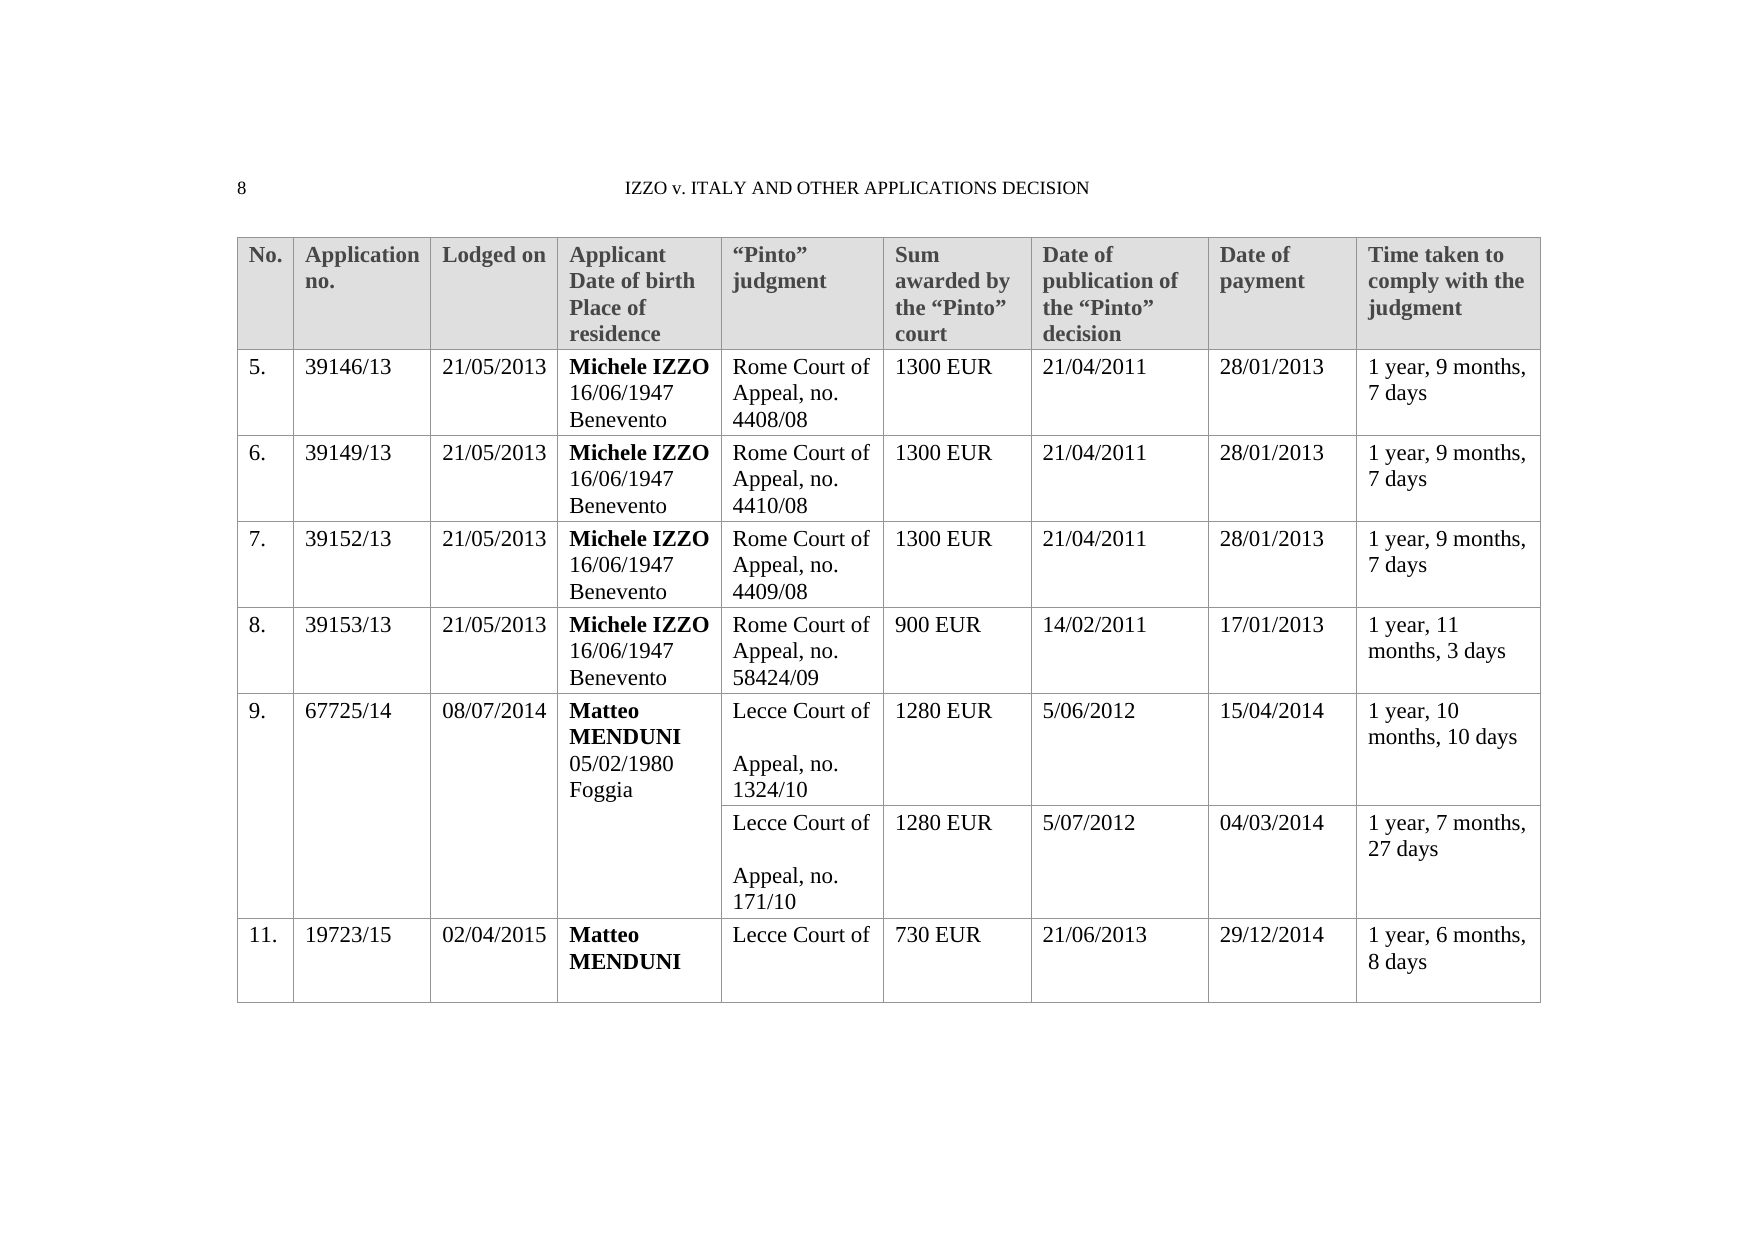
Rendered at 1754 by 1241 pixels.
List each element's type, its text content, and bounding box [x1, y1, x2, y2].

table_cell 1300 EUR [884, 436, 1031, 521]
table_cell 1 year, 10 months, 10 days [1357, 694, 1540, 805]
table_cell 1 year, 9 months, 7 days [1357, 350, 1540, 435]
table_cell 14/02/2011 [1032, 608, 1208, 693]
table_cell 04/03/2014 [1209, 806, 1356, 917]
table_cell [238, 694, 293, 917]
table_cell Lecce Court of Appeal, no. 947/11 [722, 919, 883, 1002]
table_cell 1300 EUR [884, 522, 1031, 607]
table_cell 5/06/2012 [1032, 694, 1208, 805]
table_cell 1 year, 9 months, 7 days [1357, 522, 1540, 607]
table_cell 29/12/2014 [1209, 919, 1356, 1002]
table_cell 21/04/2011 [1032, 522, 1208, 607]
table_cell 08/07/2014 [431, 694, 557, 917]
table_cell 730 EUR [884, 919, 1031, 1002]
table_header Date of publication of the “Pinto” decision [1032, 238, 1208, 349]
table_cell 21/05/2013 [431, 436, 557, 521]
table_header Application no. [294, 238, 430, 349]
table_cell [238, 522, 293, 607]
table_cell Michele IZZO 16/06/1947 Benevento [558, 350, 721, 435]
table_cell 1 year, 6 months, 8 days [1357, 919, 1540, 1002]
table_cell [238, 350, 293, 435]
table_cell 900 EUR [884, 608, 1031, 693]
table_header Date of payment [1209, 238, 1356, 349]
table_cell 67725/14 [294, 694, 430, 917]
table_cell Michele IZZO 16/06/1947 Benevento [558, 522, 721, 607]
table_cell 21/05/2013 [431, 350, 557, 435]
table_cell [238, 919, 293, 1002]
table_header “Pinto” judgment [722, 238, 883, 349]
table_cell 21/04/2011 [1032, 350, 1208, 435]
table_cell 21/05/2013 [431, 608, 557, 693]
table_cell 39146/13 [294, 350, 430, 435]
table_cell 39152/13 [294, 522, 430, 607]
table_cell [238, 436, 293, 521]
table_cell Lecce Court of Appeal, no. 1324/10 [722, 694, 883, 805]
table_cell Rome Court of Appeal, no. 4409/08 [722, 522, 883, 607]
table_cell 19723/15 [294, 919, 430, 1002]
table_cell 1280 EUR [884, 806, 1031, 917]
table_cell [238, 608, 293, 693]
table_cell Rome Court of Appeal, no. 58424/09 [722, 608, 883, 693]
table_header Sum awarded by the “Pinto” court [884, 238, 1031, 349]
table_header Lodged on [431, 238, 557, 349]
table_cell Michele IZZO 16/06/1947 Benevento [558, 436, 721, 521]
table_cell 21/04/2011 [1032, 436, 1208, 521]
table_header No. [238, 238, 293, 349]
table_cell 28/01/2013 [1209, 350, 1356, 435]
table_cell 5/07/2012 [1032, 806, 1208, 917]
table_cell 21/06/2013 [1032, 919, 1208, 1002]
table_cell Matteo MENDUNI 05/02/1980 Foggia [558, 694, 721, 917]
table_cell Rome Court of Appeal, no. 4408/08 [722, 350, 883, 435]
table_cell 1300 EUR [884, 350, 1031, 435]
table_cell Michele IZZO 16/06/1947 Benevento [558, 608, 721, 693]
table_cell 28/01/2013 [1209, 436, 1356, 521]
table_cell 17/01/2013 [1209, 608, 1356, 693]
table_cell 21/05/2013 [431, 522, 557, 607]
table_cell 28/01/2013 [1209, 522, 1356, 607]
table_header Applicant Date of birth Place of residence [558, 238, 721, 349]
table_header Time taken to comply with the judgment [1357, 238, 1540, 349]
table_cell 1 year, 7 months, 27 days [1357, 806, 1540, 917]
table_cell 02/04/2015 [431, 919, 557, 1002]
table_cell Matteo MENDUNI 05/02/1980 Foggia [558, 919, 721, 1002]
table_cell 1 year, 9 months, 7 days [1357, 436, 1540, 521]
table_cell 39153/13 [294, 608, 430, 693]
table_cell 1 year, 11 months, 3 days [1357, 608, 1540, 693]
table_cell 1280 EUR [884, 694, 1031, 805]
table_cell Rome Court of Appeal, no. 4410/08 [722, 436, 883, 521]
table_cell Lecce Court of Appeal, no. 171/10 [722, 806, 883, 917]
table_cell 39149/13 [294, 436, 430, 521]
table_cell 15/04/2014 [1209, 694, 1356, 805]
